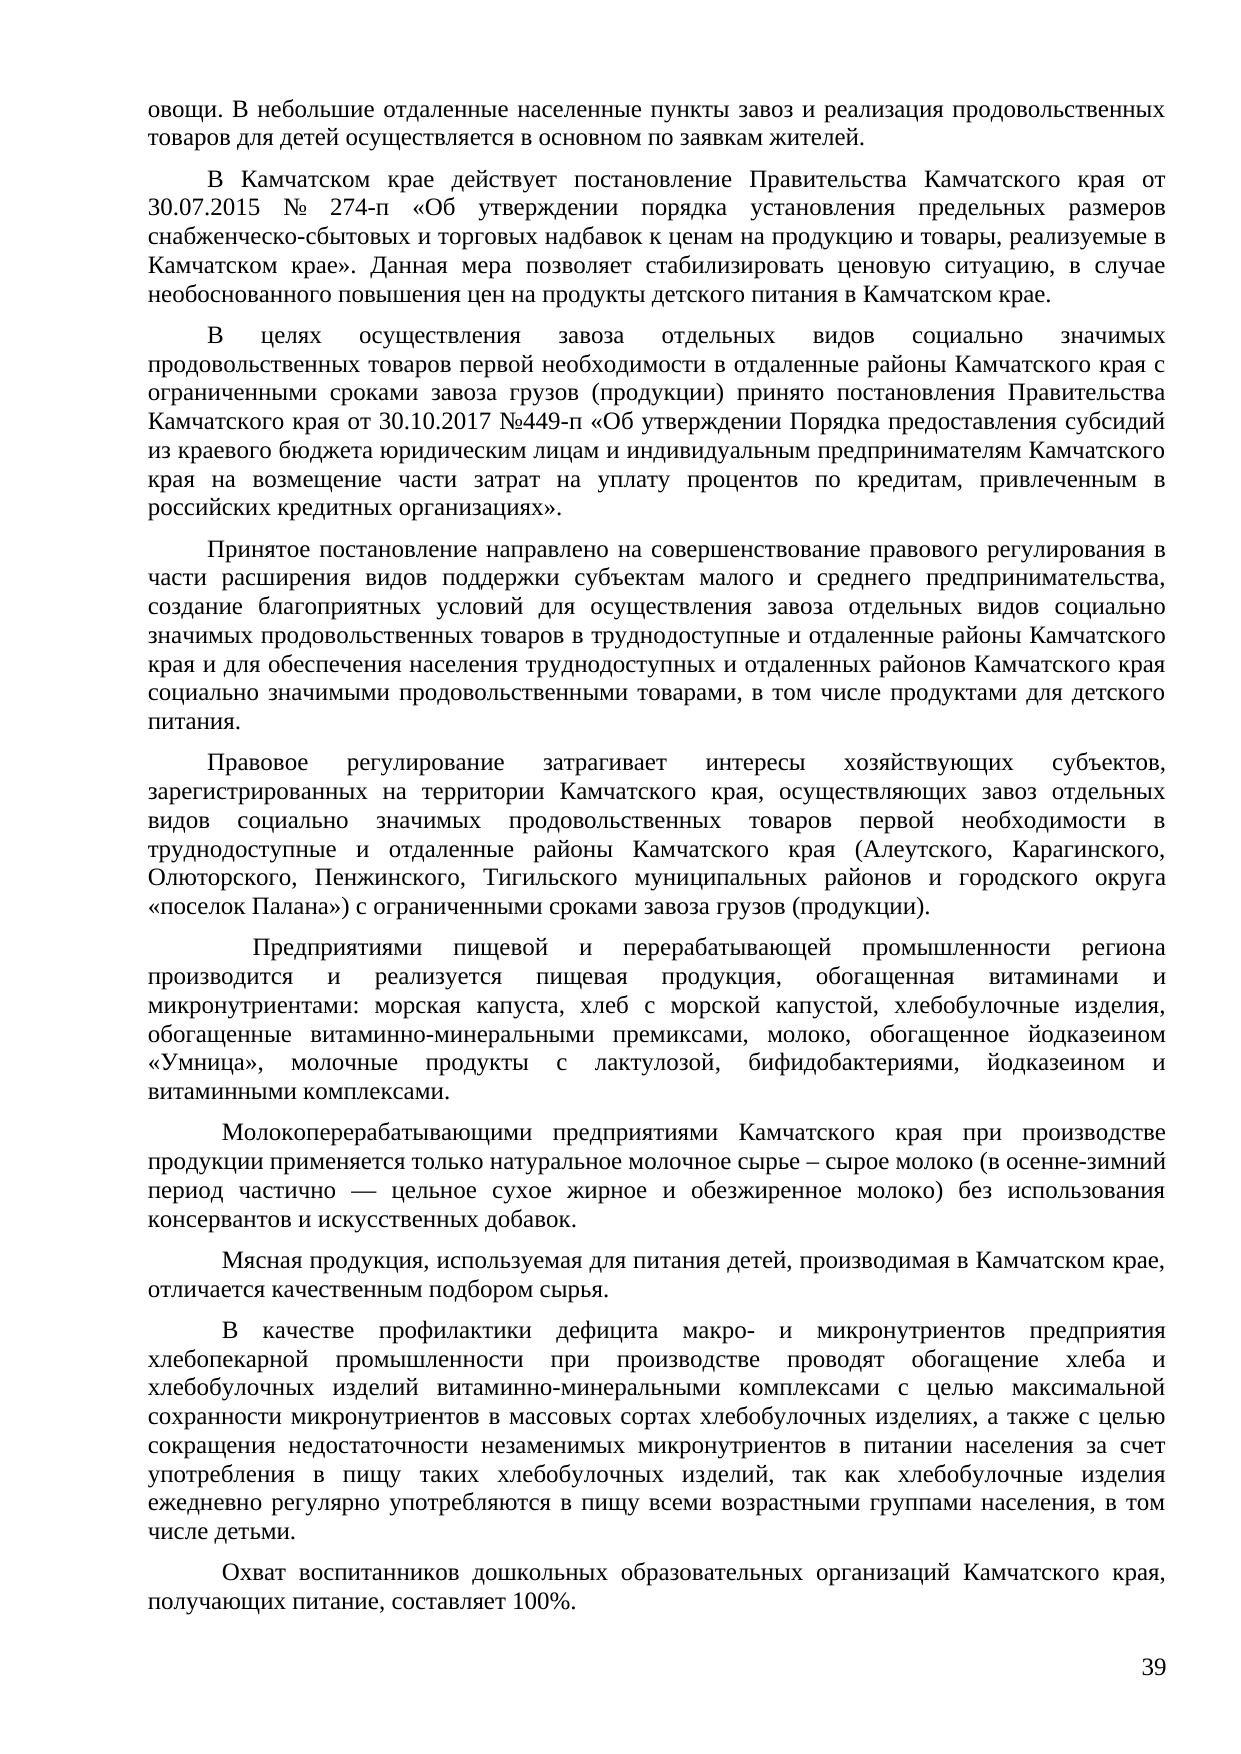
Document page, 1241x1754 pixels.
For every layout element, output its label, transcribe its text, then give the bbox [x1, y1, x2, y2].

text В целях осуществления завоза отдельных видов социально значимых продовольственных товаров первой необходимости в отдаленные районы Камчатского края с ограниченными сроками завоза грузов (продукции) принято постановления Правительства Камчатского края от 30.10.2017 №449-п «Об утверждении Порядка предоставления субсидий из краевого бюджета юридическим лицам и индивидуальным предпринимателям Камчатского края на возмещение части затрат на уплату процентов по кредитам, привлеченным в российских кредитных организациях». [148, 320, 1167, 521]
text Правовое регулирование затрагивает интересы хозяйствующих субъектов, зарегистрированных на территории Камчатского края, осуществляющих завоз отдельных видов социально значимых продовольственных товаров первой необходимости в труднодоступные и отдаленные районы Камчатского края (Алеутского, Карагинского, Олюторского, Пенжинского, Тигильского муниципальных районов и городского округа «поселок Палана») с ограниченными сроками завоза грузов (продукции). [148, 747, 1167, 920]
text Принятое постановление направлено на совершенствование правового регулирования в части расширения видов поддержки субъектам малого и среднего предпринимательства, создание благоприятных условий для осуществления завоза отдельных видов социально значимых продовольственных товаров в труднодоступные и отдаленные районы Камчатского края и для обеспечения населения труднодоступных и отдаленных районов Камчатского края социально значимыми продовольственными товарами, в том числе продуктами для детского питания. [148, 534, 1167, 735]
text В Камчатском крае действует постановление Правительства Камчатского края от 30.07.2015 № 274-п «Об утверждении порядка установления предельных размеров снабженческо-сбытовых и торговых надбавок к ценам на продукцию и товары, реализуемые в Камчатском крае». Данная мера позволяет стабилизировать ценовую ситуацию, в случае необоснованного повышения цен на продукты детского питания в Камчатском крае. [148, 164, 1167, 307]
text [148, 94, 1167, 151]
text В качестве профилактики дефицита макро- и микронутриентов предприятия хлебопекарной промышленности при производстве проводят обогащение хлеба и хлебобулочных изделий витаминно-минеральными комплексами с целью максимальной сохранности микронутриентов в массовых сортах хлебобулочных изделиях, а также с целью сокращения недостаточности незаменимых микронутриентов в питании населения за счет употребления в пищу таких хлебобулочных изделий, так как хлебобулочные изделия ежедневно регулярно употребляются в пищу всеми возрастными группами населения, в том числе детьми. [148, 1315, 1167, 1545]
text Молокоперерабатывающими предприятиями Камчатского края при производстве продукции применяется только натуральное молочное сырье – сырое молоко (в осенне-зимний период частично — цельное сухое жирное и обезжиренное молоко) без использования консервантов и искусственных добавок. [148, 1117, 1167, 1232]
text Предприятиями пищевой и перерабатывающей промышленности региона производится и реализуется пищевая продукция, обогащенная витаминами и микронутриентами: морская капуста, хлеб с морской капустой, хлебобулочные изделия, обогащенные витаминно-минеральными премиксами, молоко, обогащенное йодказеином «Умница», молочные продукты с лактулозой, бифидобактериями, йодказеином и витаминными комплексами. [148, 932, 1167, 1105]
text Мясная продукция, используемая для питания детей, производимая в Камчатском крае, отличается качественным подбором сырья. [148, 1245, 1167, 1302]
text Охват воспитанников дошкольных образовательных организаций Камчатского края, получающих питание, составляет 100%. [148, 1557, 1167, 1615]
